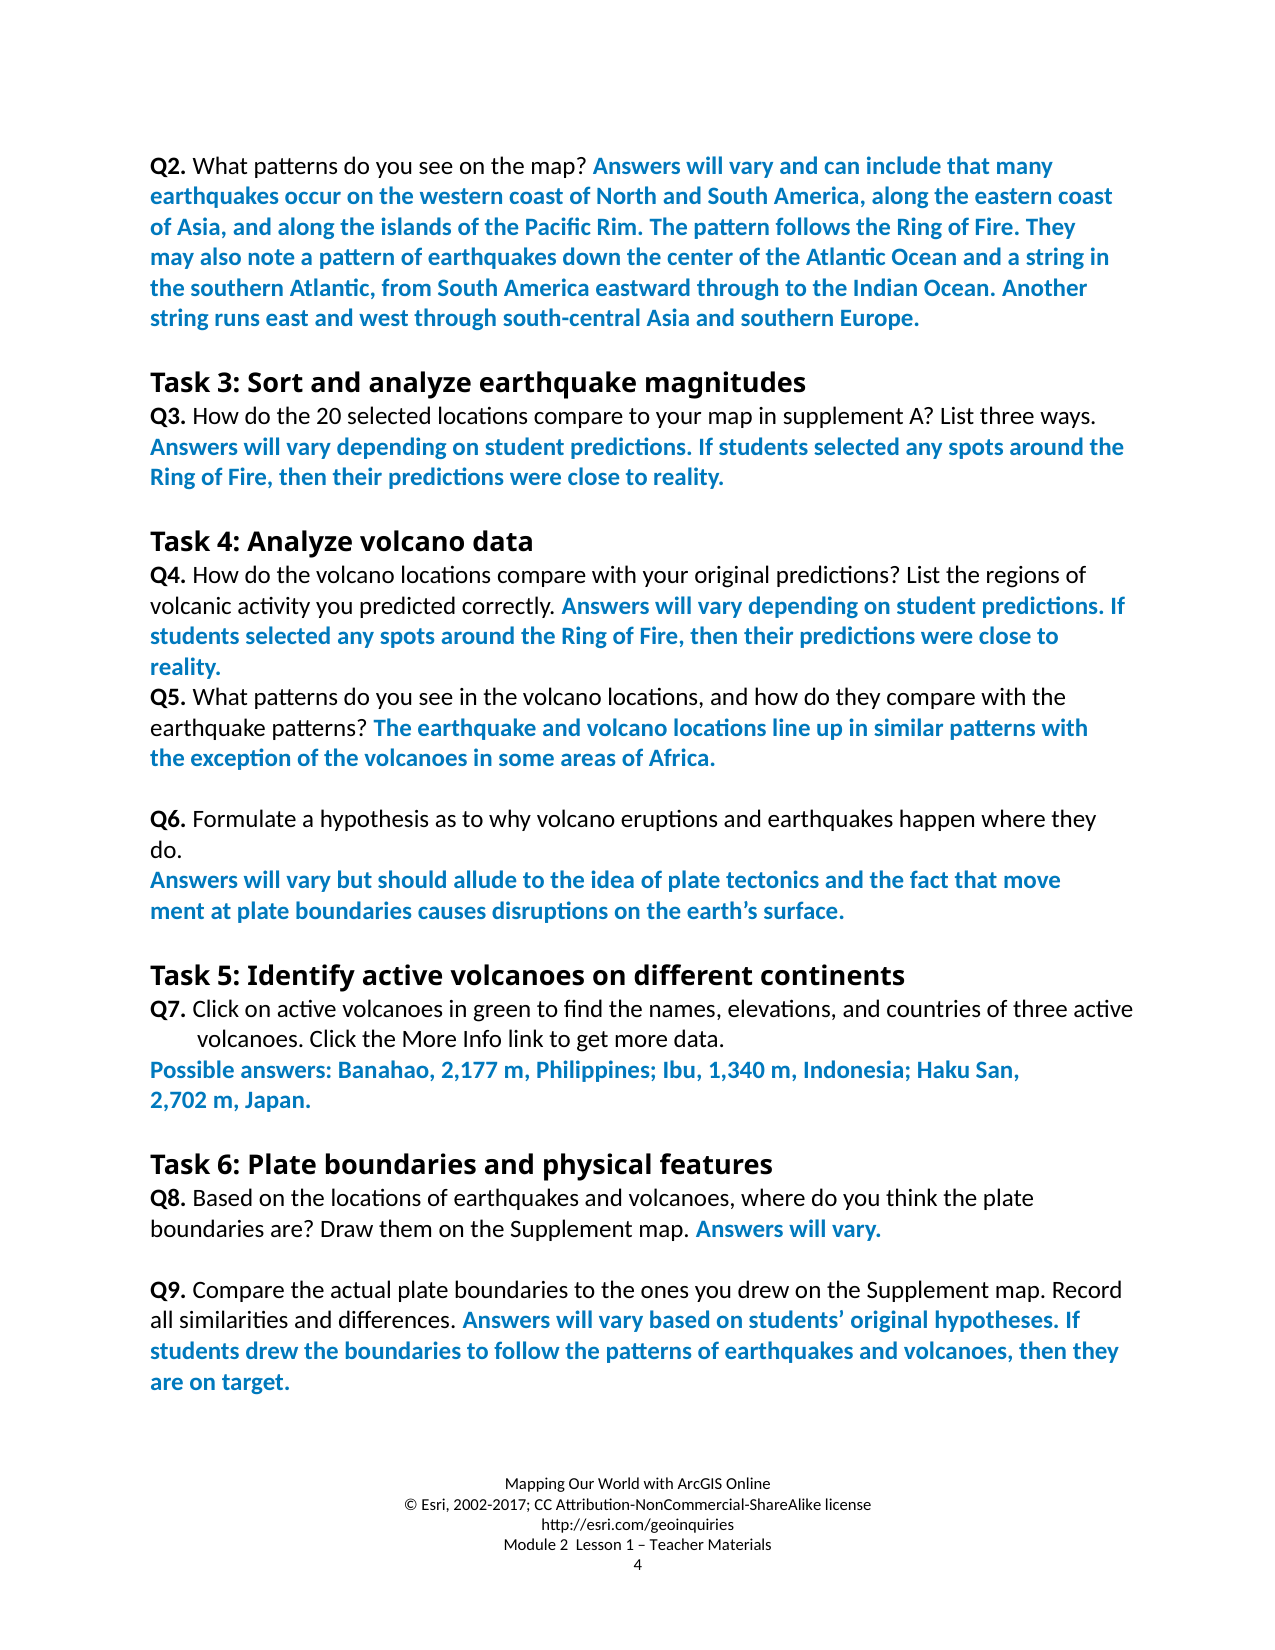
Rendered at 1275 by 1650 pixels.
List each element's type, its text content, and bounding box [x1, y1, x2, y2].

text Q7. Click on active volcanoes in green to find the names, elevations, and countries of three active volcanoes. Click the More Info link to get more data. [150, 993, 1162, 1054]
text Q4. How do the volcano locations compare with your original predictions? List the regions of volcanic activity you predicted correctly. Answers will vary depending on student predictions. If students selected any spots around the Ring of Fire, then their predictions were close to reality. [150, 559, 1125, 682]
text Q5. What patterns do you see in the volcano locations, and how do they compare with the earthquake patterns? The earthquake and volcano locations line up in similar patterns with the exception of the volcanoes in some areas of Africa. [150, 682, 1125, 773]
text ment at plate boundaries causes disruptions on the earth’s surface. [150, 895, 1125, 926]
text Q3. How do the 20 selected locations compare to your map in supplement A? List three ways. Answers will vary depending on student predictions. If students selected any spots around the Ring of Fire, then their predictions were close to reality. [150, 401, 1125, 492]
text Q9. Compare the actual plate boundaries to the ones you drew on the Supplement map. Record all similarities and differences. Answers will vary based on students’ original hypotheses. If students drew the boundaries to follow the patterns of earthquakes and volcanoes, then they are on target. [150, 1274, 1125, 1396]
text Q6. Formulate a hypothesis as to why volcano eruptions and earthquakes happen where they do. [150, 804, 1125, 865]
text 2,702 m, Japan. [150, 1085, 1125, 1115]
text Task 3: Sort and analyze earthquake magnitudes [150, 364, 1125, 401]
text Answers will vary but should allude to the idea of plate tectonics and the fact that move [150, 865, 1125, 895]
text Q8. Based on the locations of earthquakes and volcanoes, where do you think the plate boundaries are? Draw them on the Supplement map. Answers will vary. [150, 1183, 1125, 1244]
text Task 5: Identify active volcanoes on different continents [150, 956, 1125, 993]
text Possible answers: Banahao, 2,177 m, Philippines; Ibu, 1,340 m, Indonesia; Haku San, [150, 1054, 1125, 1085]
text Task 6: Plate boundaries and physical features [150, 1146, 1125, 1183]
text Task 4: Analyze volcano data [150, 523, 1125, 559]
text Q2. What patterns do you see on the map? Answers will vary and can include that many earthquakes occur on the western coast of North and South America, along the eastern coast of Asia, and along the islands of the Pacific Rim. The pattern follows the Ring of Fire. They may also note a pattern of earthquakes down the center of the Atlantic Ocean and a string in the southern Atlantic, from South America eastward through to the Indian Ocean. Another string runs east and west through south-central Asia and southern Europe. [150, 150, 1125, 333]
